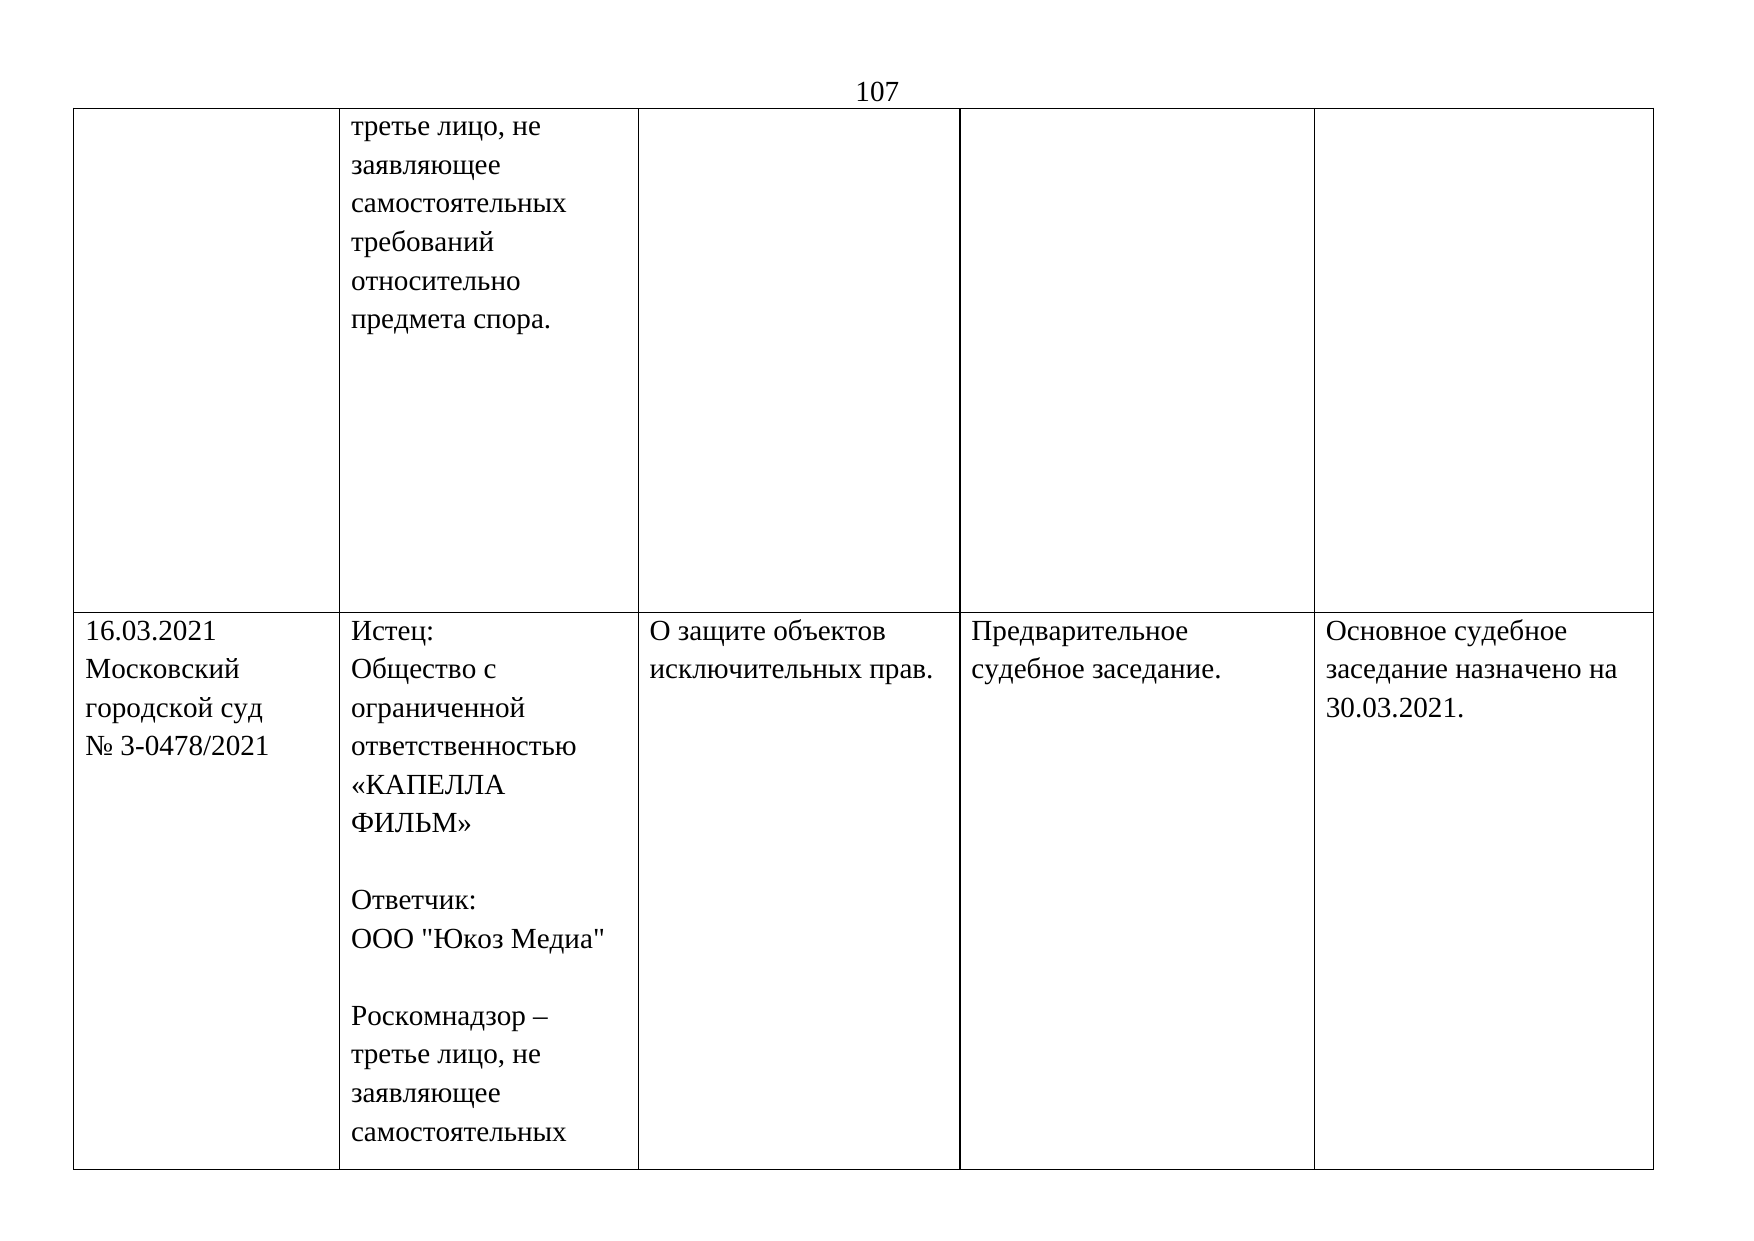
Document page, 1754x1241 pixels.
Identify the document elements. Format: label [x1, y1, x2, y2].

table_cell [340, 109, 638, 612]
table_cell [340, 613, 638, 1169]
table_cell [639, 613, 959, 1169]
table_cell [961, 613, 1314, 1169]
table_cell [1315, 109, 1653, 612]
table_cell [639, 109, 959, 612]
table_cell [74, 613, 339, 1169]
table_cell [961, 109, 1314, 612]
table_cell [74, 109, 339, 612]
table_cell [1315, 613, 1653, 1169]
